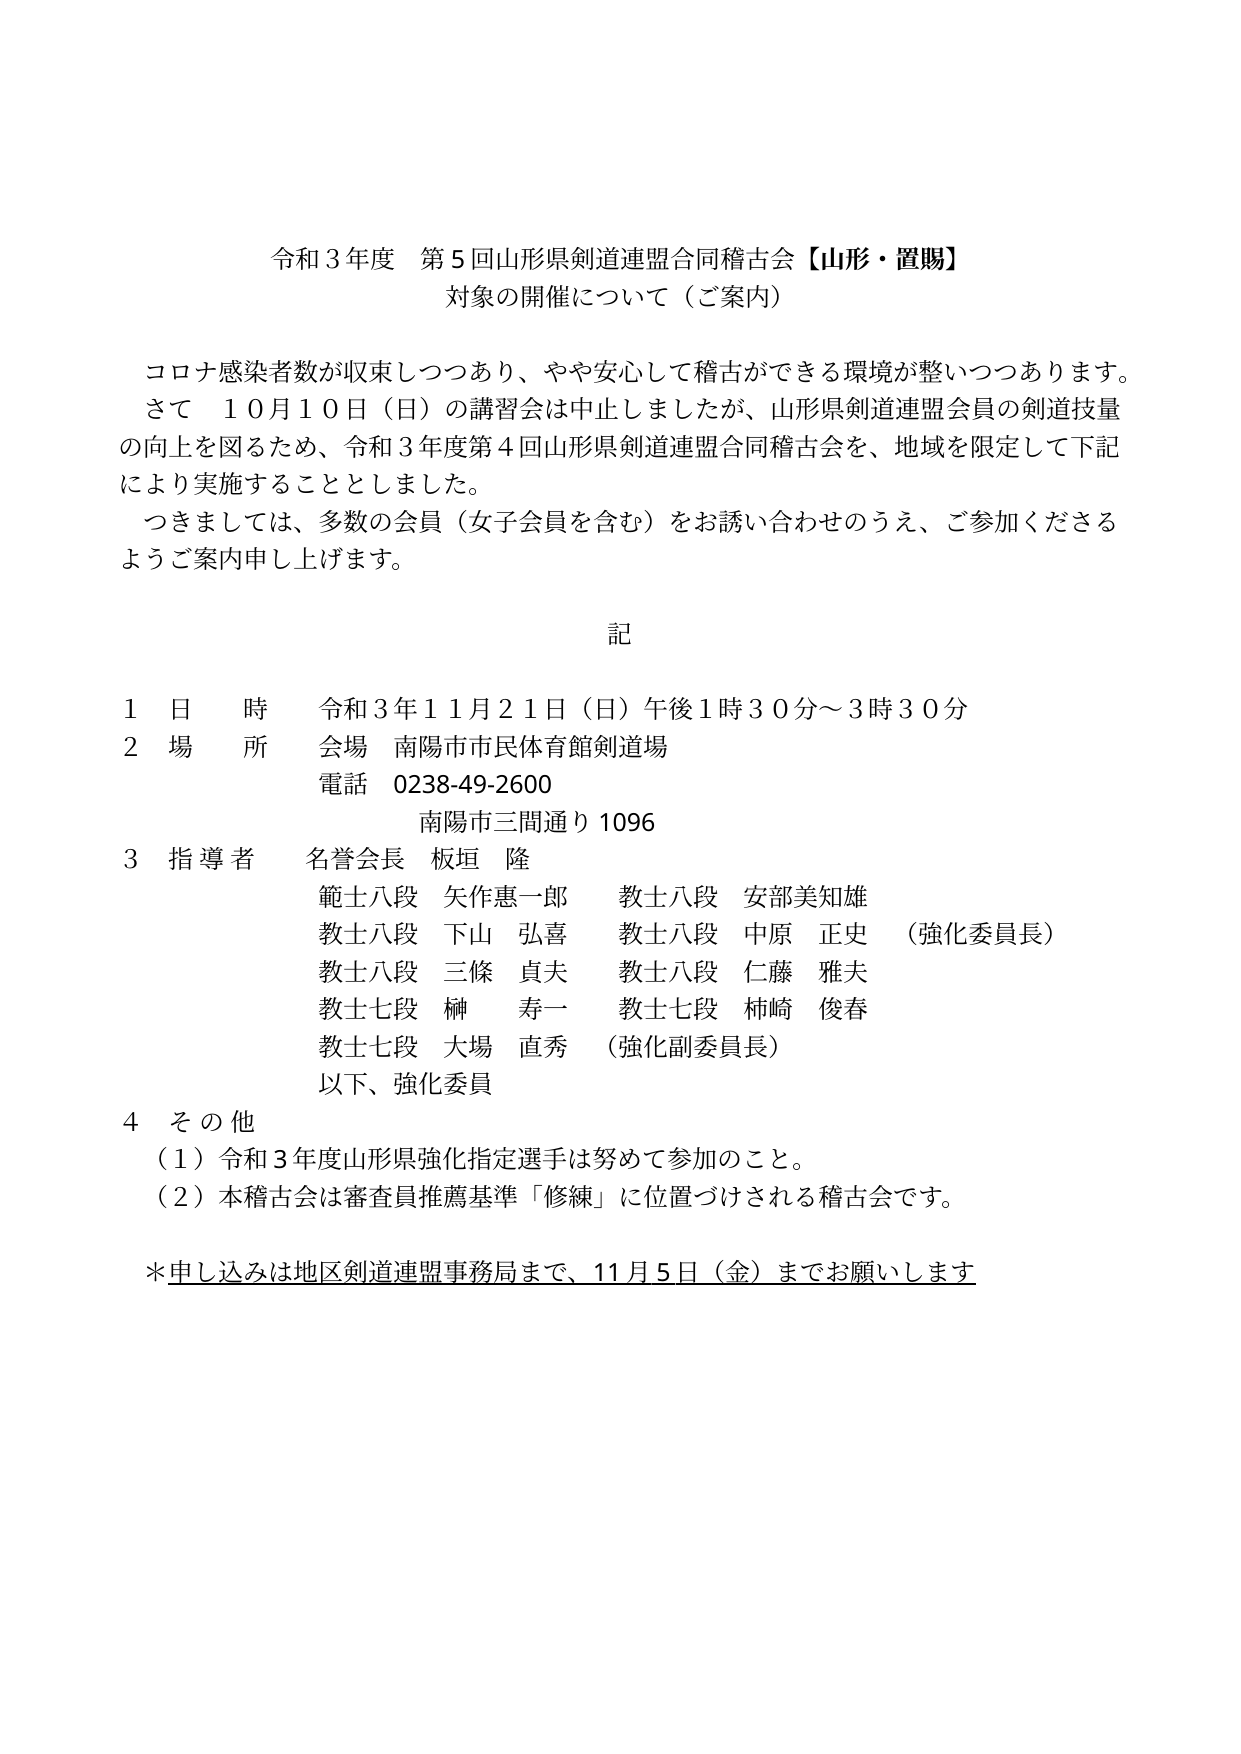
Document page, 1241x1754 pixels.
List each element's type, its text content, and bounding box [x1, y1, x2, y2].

text （２）本稽古会は審査員推薦基準「修練」に位置づけされる稽古会です。 [118, 1177, 1122, 1214]
text 教士八段 三條 貞夫 教士八段 仁藤 雅夫 [118, 952, 1122, 989]
text 電話 0238-49-2600 [118, 764, 1122, 802]
text 令和３年度 第5回山形県剣道連盟合同稽古会【山形・置賜】 [118, 239, 1122, 277]
text 教士七段 榊 寿一 教士七段 柿崎 俊春 [118, 989, 1122, 1027]
text ３ 指導者 名誉会長 板垣 隆 [118, 839, 1122, 877]
text 教士七段 大場 直秀 （強化副委員長） [118, 1027, 1122, 1064]
text つきましては、多数の会員（女子会員を含む）をお誘い合わせのうえ、ご参加くださるようご案内申し上げます。 [118, 502, 1122, 577]
text ２ 場 所 会場 南陽市市民体育館剣道場 [118, 727, 1122, 764]
text 教士八段 下山 弘喜 教士八段 中原 正史 （強化委員長） [118, 914, 1122, 952]
text ＊申し込みは地区剣道連盟事務局まで、11月5日（金）までお願いします [118, 1252, 1122, 1289]
subtitle 記 [118, 614, 1122, 652]
text 南陽市三間通り1096 [118, 802, 1122, 839]
text 以下、強化委員 [118, 1064, 1122, 1102]
text １ 日 時 令和３年１１月２１日（日）午後１時３０分～３時３０分 [118, 689, 1122, 727]
text さて １０月１０日（日）の講習会は中止しましたが、山形県剣道連盟会員の剣道技量の向上を図るため、令和３年度第４回山形県剣道連盟合同稽古会を、地域を限定して下記により実施することとしました。 [118, 389, 1122, 502]
text （１）令和3年度山形県強化指定選手は努めて参加のこと。 [118, 1139, 1122, 1177]
text ４ その他 [118, 1102, 1122, 1139]
text 対象の開催について（ご案内） [118, 277, 1122, 314]
text 範士八段 矢作惠一郎 教士八段 安部美知雄 [118, 877, 1122, 914]
text コロナ感染者数が収束しつつあり、やや安心して稽古ができる環境が整いつつあります。 [118, 352, 1122, 389]
